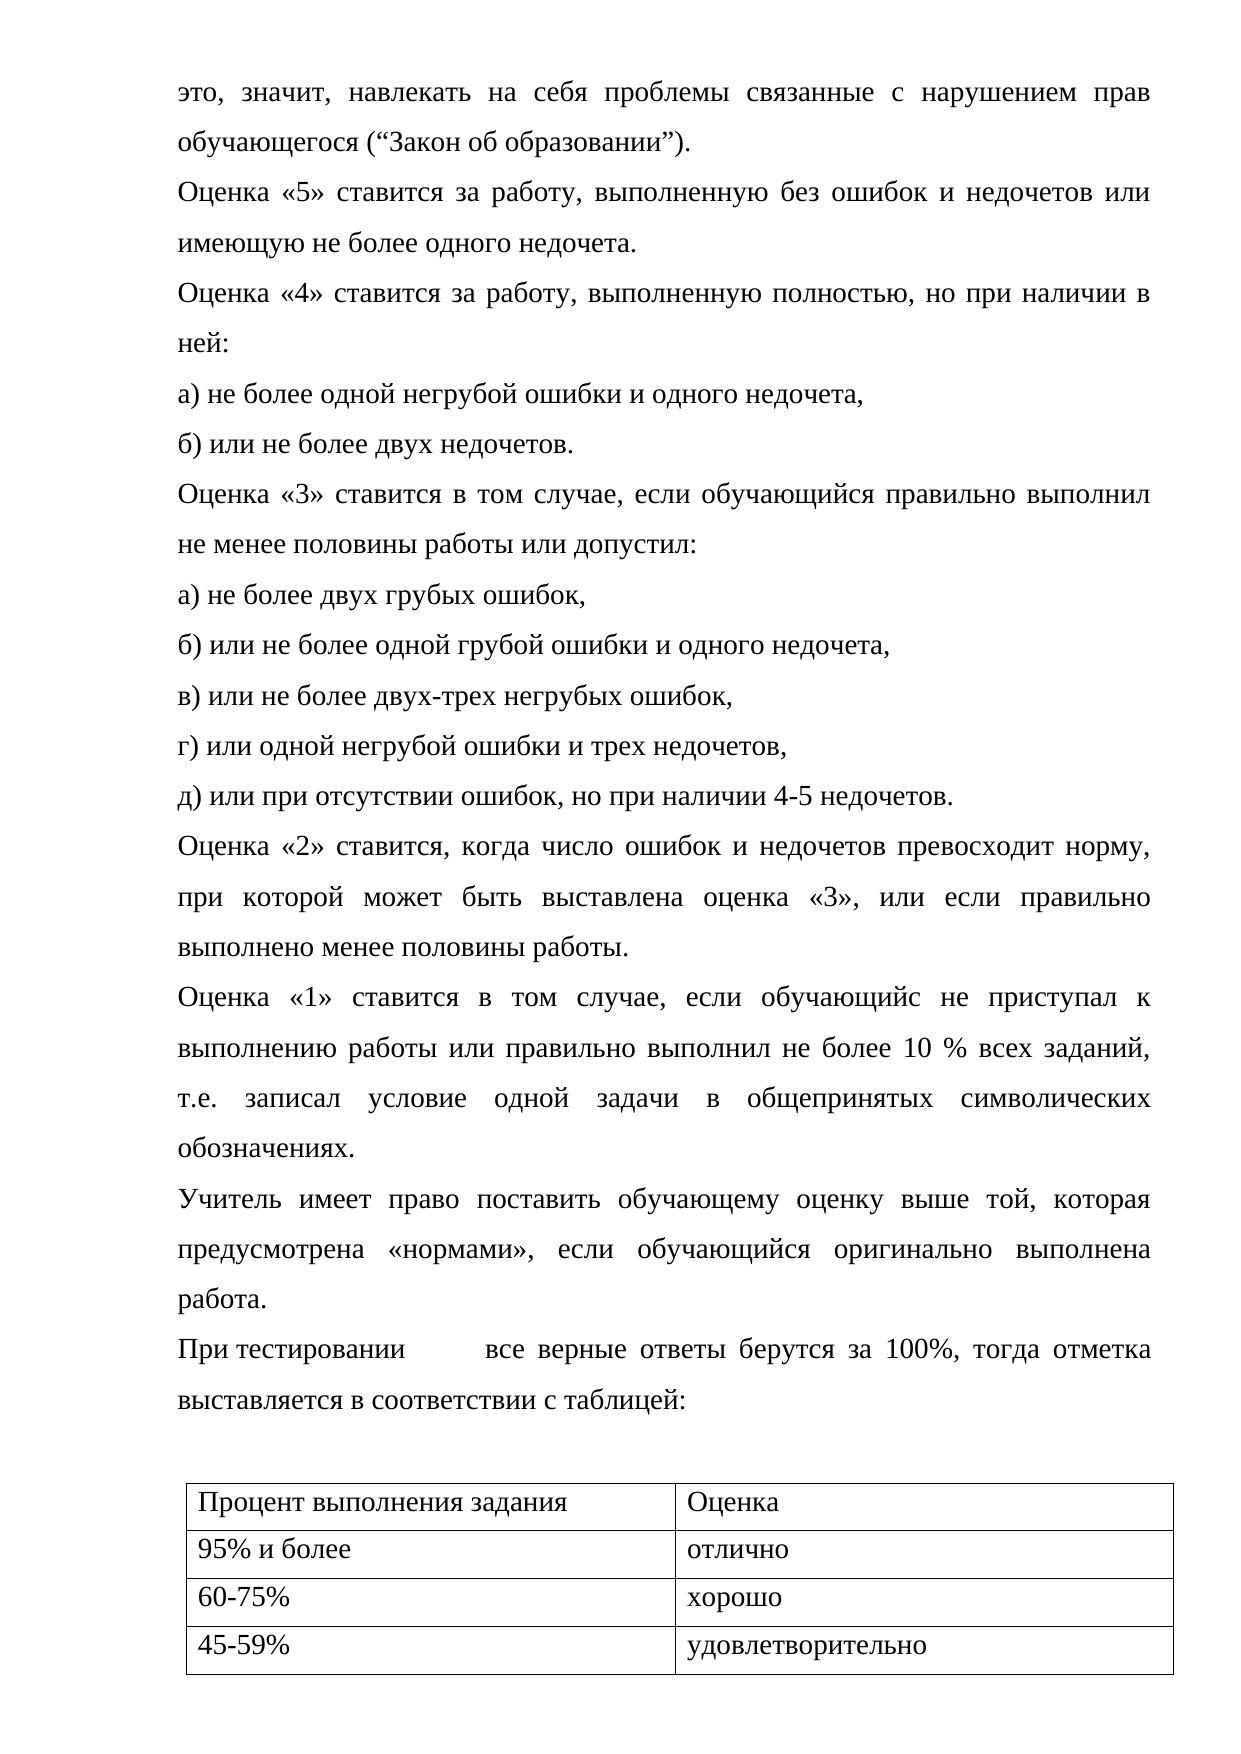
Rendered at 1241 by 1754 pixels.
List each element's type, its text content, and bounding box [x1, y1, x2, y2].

text б) или не более одной грубой ошибки и одного недочета, [177, 627, 1152, 661]
text г) или одной негрубой ошибки и трех недочетов, [177, 728, 1152, 761]
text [177, 74, 1152, 158]
table_cell отлично [676, 1531, 1173, 1578]
table_header Процент выполнения задания [187, 1484, 675, 1530]
text Оценка «4» ставится за работу, выполненную полностью, но при наличии в ней: [177, 275, 1152, 359]
text а) не более одной негрубой ошибки и одного недочета, [177, 376, 1152, 409]
text Оценка «5» ставится за работу, выполненную без ошибок и недочетов или имеющую не более одного недочета. [177, 174, 1152, 258]
text д) или при отсутствии ошибок, но при наличии 4-5 недочетов. [177, 778, 1152, 812]
table_cell 60-75% [187, 1579, 675, 1626]
table_cell хорошо [676, 1579, 1173, 1626]
table_cell 95% и более [187, 1531, 675, 1578]
text а) не более двух грубых ошибок, [177, 577, 1152, 611]
text Оценка «3» ставится в том случае, если обучающийся правильно выполнил не менее половины работы или допустил: [177, 476, 1152, 560]
text в) или не более двух-трех негрубых ошибок, [177, 678, 1152, 711]
table_header Оценка [676, 1484, 1173, 1530]
text Оценка «2» ставится, когда число ошибок и недочетов превосходит норму, при которой может быть выставлена оценка «3», или если правильно выполнено менее половины работы. [177, 828, 1152, 963]
text Учитель имеет право поставить обучающему оценку выше той, которая предусмотрена «нормами», если обучающийся оригинально выполнена работа. [177, 1181, 1152, 1315]
text При тестировании все верные ответы берутся за 100%, тогда отметка выставляется в соответствии с таблицей: [177, 1332, 1152, 1416]
text б) или не более двух недочетов. [177, 426, 1152, 459]
table_cell удовлетворительно [676, 1627, 1173, 1673]
text Оценка «1» ставится в том случае, если обучающийс не приступал к выполнению работы или правильно выполнил не более 10 % всех заданий, т.е. записал условие одной задачи в общепринятых символических обозначениях. [177, 979, 1152, 1164]
table_cell 45-59% [187, 1627, 675, 1673]
